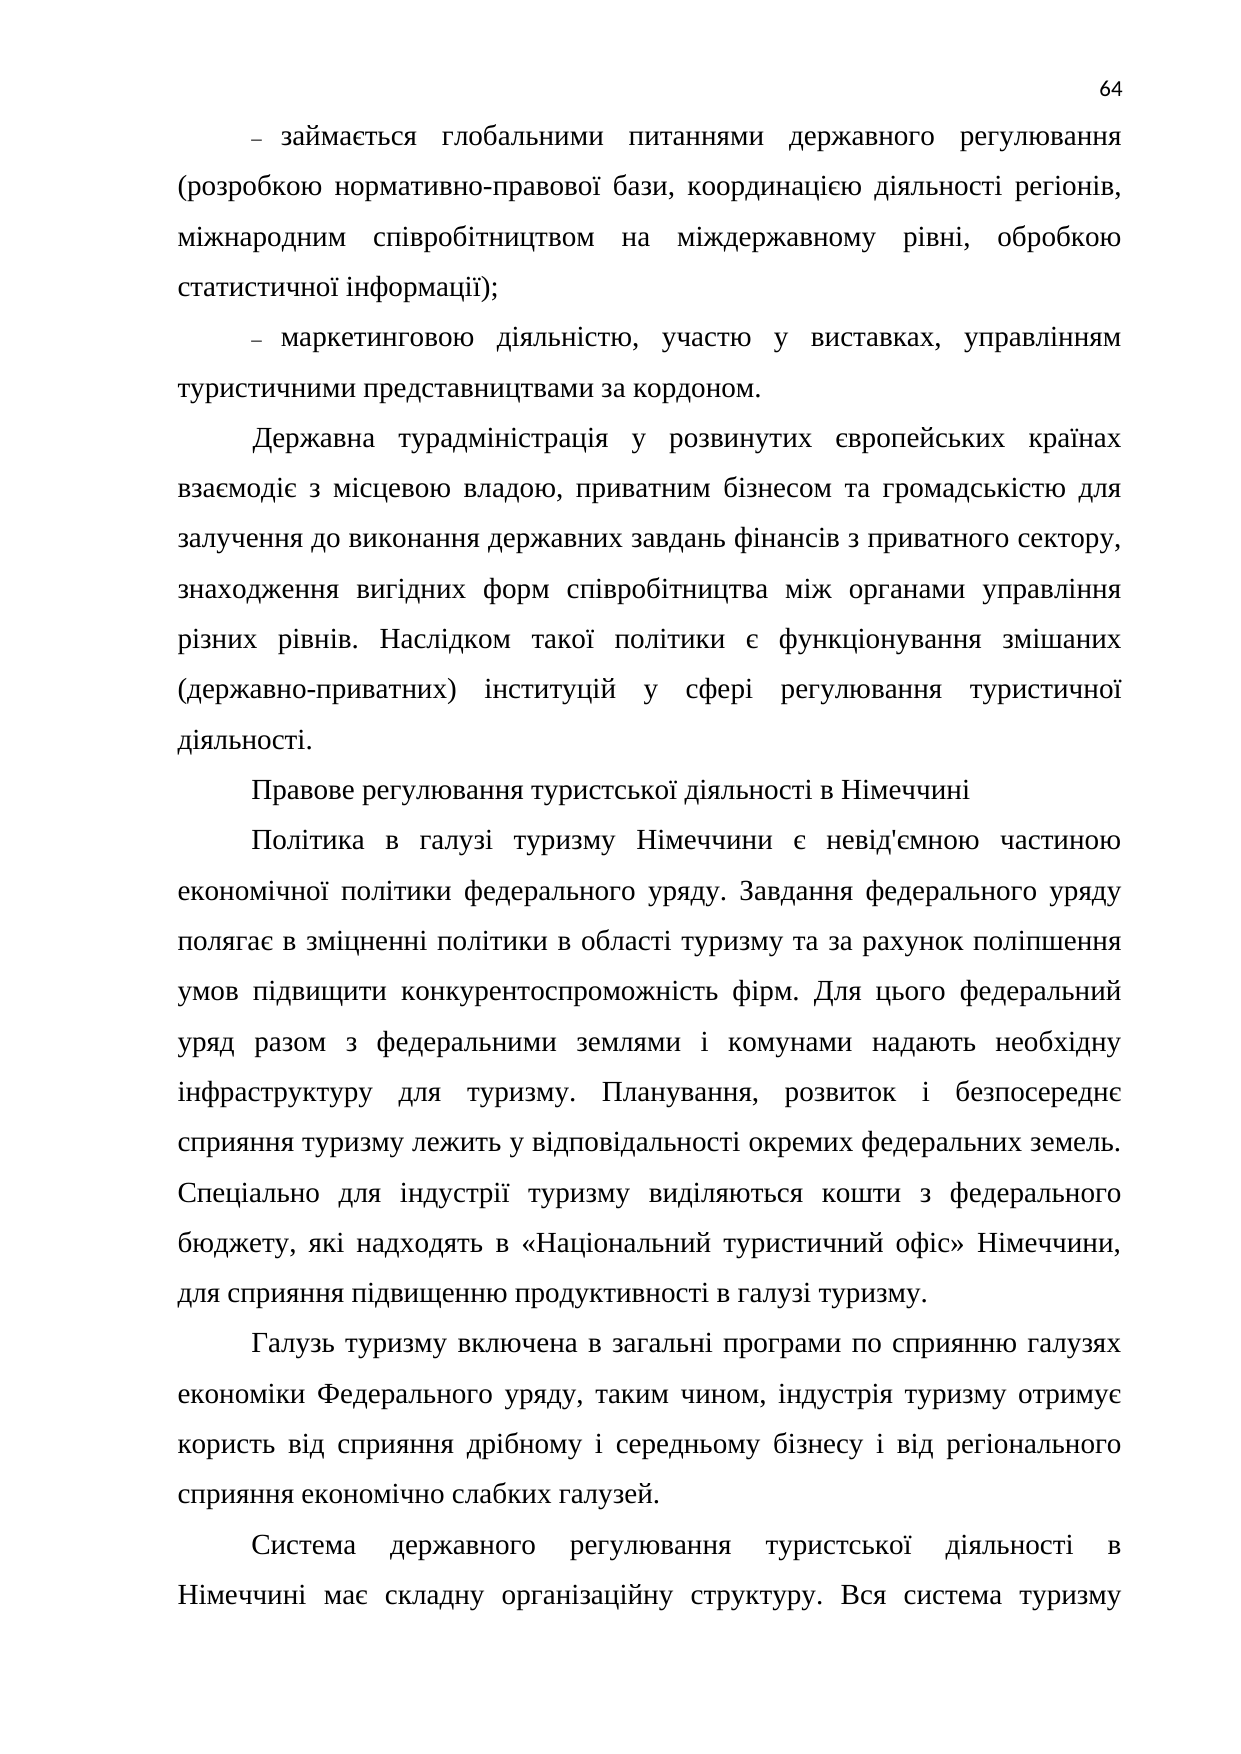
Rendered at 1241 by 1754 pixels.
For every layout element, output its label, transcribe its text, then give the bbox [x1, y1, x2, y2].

text Галузь туризму включена в загальні програми по сприянню галузях економіки Федерального уряду, таким чином, індустрія туризму отримує користь від сприяння дрібному і середньому бізнесу і від регіонального сприяння економічно слабких галузей. [177, 1326, 1122, 1510]
list займається глобальними питаннями державного регулювання (розробкою нормативно-правової бази, координацією діяльності регіонів, міжнародним співробітництвом на міждержавному рівні, обробкою статистичної інформації); [177, 118, 1122, 303]
list маркетинговою діяльністю, участю у виставках, управлінням туристичними представництвами за кордоном. [177, 319, 1122, 403]
text Правове регулювання туристської діяльності в Німеччині [177, 772, 1122, 806]
text Державна турадміністрація у розвинутих європейських країнах взаємодіє з місцевою владою, приватним бізнесом та громадськістю для залучення до виконання державних завдань фінансів з приватного сектору, знаходження вигідних форм співробітництва між органами управління різних рівнів. Наслідком такої політики є функціонування змішаних (державно-приватних) інституцій у сфері регулювання туристичної діяльності. [177, 420, 1122, 755]
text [177, 1527, 1122, 1611]
text Політика в галузі туризму Німеччини є невід'ємною частиною економічної політики федерального уряду. Завдання федерального уряду полягає в зміцненні політики в області туризму та за рахунок поліпшення умов підвищити конкурентоспроможність фірм. Для цього федеральний уряд разом з федеральними землями і комунами надають необхідну інфраструктуру для туризму. Планування, розвиток і безпосереднє сприяння туризму лежить у відповідальності окремих федеральних земель. Спеціально для індустрії туризму виділяються кошти з федерального бюджету, які надходять в «Національний туристичний офіс» Німеччини, для сприяння підвищенню продуктивності в галузі туризму. [177, 822, 1122, 1309]
